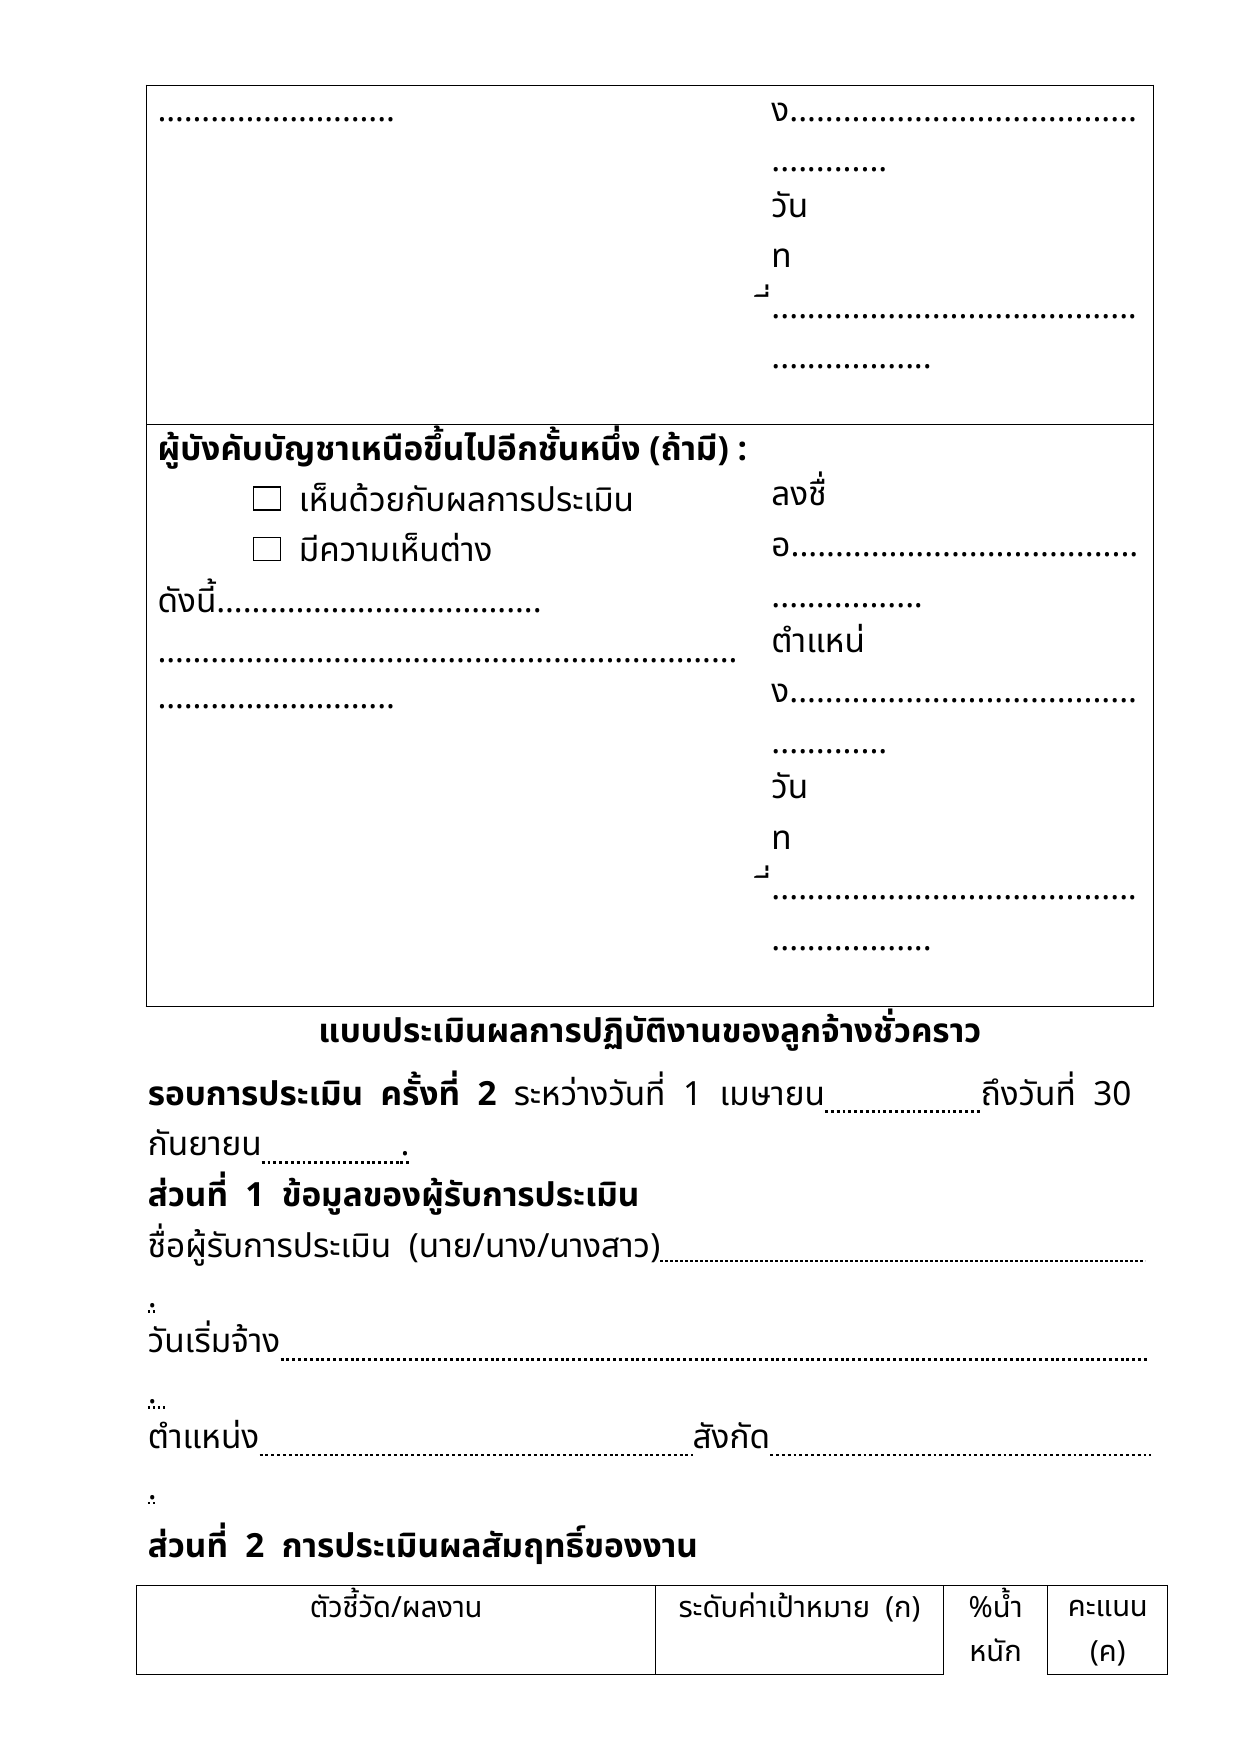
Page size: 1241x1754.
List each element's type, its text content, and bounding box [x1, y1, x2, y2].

text ชื่อผู้รับการประเมิน (นาย/นาง/นางสาว) . [148, 1221, 1152, 1317]
text ส่วนที่ 1 ข้อมูลของผู้รับการประเมิน [148, 1171, 1152, 1221]
text ตำแหน่ง สังกัด . [148, 1413, 1152, 1509]
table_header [760, 86, 1153, 424]
table_header ตัวชี้วัด/ผลงาน [137, 1586, 655, 1674]
table_header ระดับค่าเป้าหมาย (ก) [656, 1586, 943, 1674]
text รอบการประเมิน ครั้งที่ 2 ระหว่างวันที่ 1 เมษายน ถึงวันที่ 30 กันยายน . [148, 1069, 1152, 1171]
table_cell ลงชื่อ........................................................ ตำแหน่ง.................................................... วันที่........................................................... [760, 425, 1153, 1006]
table_header %น้ำหนัก [944, 1586, 1047, 1674]
text แบบประเมินผลการปฏิบัติงานของลูกจ้างชั่วคราว [148, 1007, 1152, 1057]
table_header คะแนน (ค) [1048, 1586, 1167, 1674]
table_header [147, 86, 760, 424]
text ส่วนที่ 2 การประเมินผลสัมฤทธิ์ของงาน [148, 1522, 1152, 1572]
table_cell ผู้บังคับบัญชาเหนือขึ้นไปอีกชั้นหนึ่ง (ถ้ามี) : เห็นด้วยกับผลการประเมิน มีความเห็นต่างดังนี้………………………………. ………………………………………………………………………………... [147, 425, 760, 1006]
text วันเริ่มจ้าง . [148, 1317, 1152, 1413]
